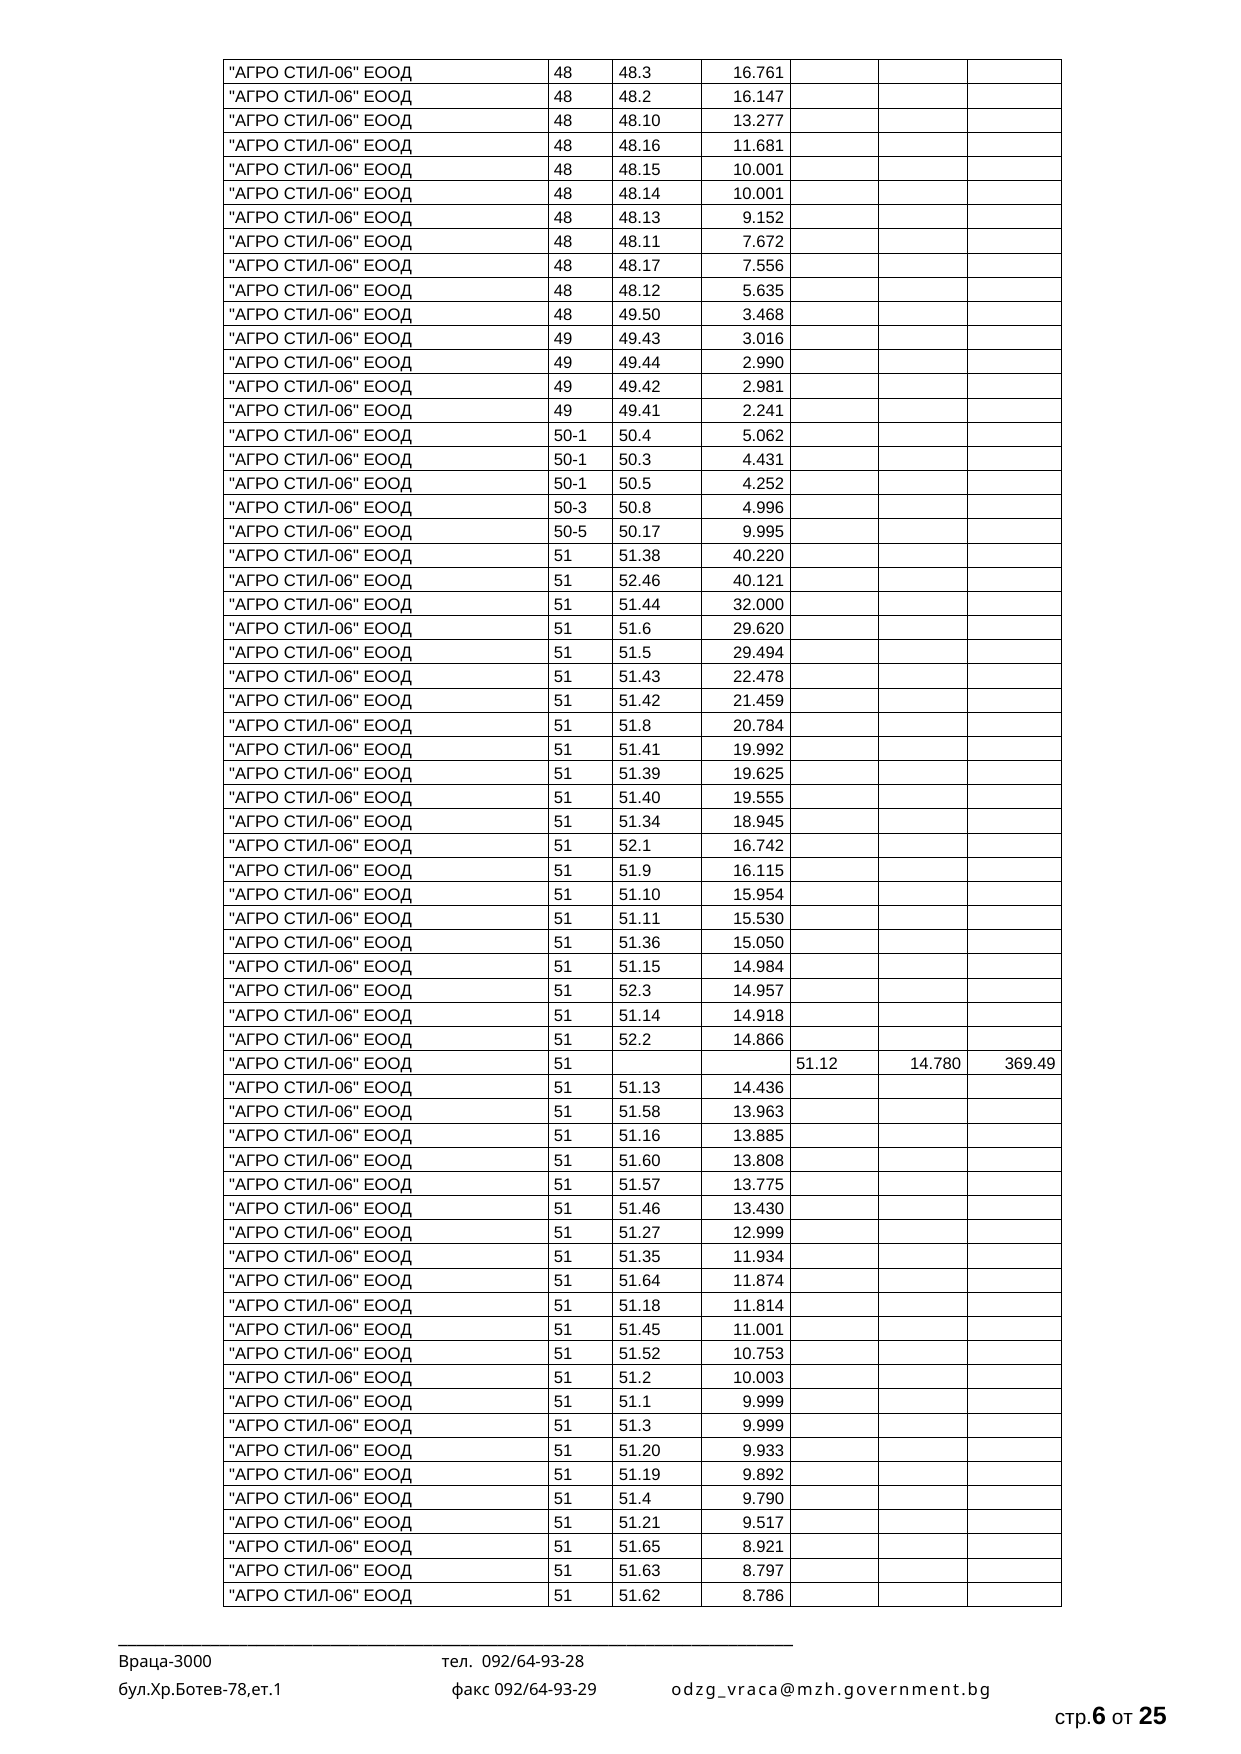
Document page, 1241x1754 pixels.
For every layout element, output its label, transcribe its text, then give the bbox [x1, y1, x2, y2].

table_cell [791, 616, 878, 639]
table_cell 9.152 [702, 205, 790, 228]
table_cell "АГРО СТИЛ-06" ЕООД [224, 350, 548, 373]
table_cell 51 [549, 664, 612, 687]
table_cell [791, 1583, 878, 1606]
table_cell "АГРО СТИЛ-06" ЕООД [224, 906, 548, 929]
table_cell [613, 1051, 701, 1074]
table_cell [702, 1051, 790, 1074]
table_cell 48 [549, 229, 612, 252]
table_cell [968, 350, 1061, 373]
table_cell [879, 229, 967, 252]
table_cell 2.990 [702, 350, 790, 373]
table_cell "АГРО СТИЛ-06" ЕООД [224, 1365, 548, 1388]
table_cell "АГРО СТИЛ-06" ЕООД [224, 374, 548, 397]
table_cell 9.790 [702, 1486, 790, 1509]
table_cell 51.65 [613, 1534, 701, 1557]
table_cell 48.15 [613, 157, 701, 180]
table_cell 14.984 [702, 954, 790, 977]
table_cell 51 [549, 713, 612, 736]
table_cell [791, 1365, 878, 1388]
table_cell 51 [549, 1293, 612, 1316]
table_cell [791, 495, 878, 518]
table_cell "АГРО СТИЛ-06" ЕООД [224, 809, 548, 832]
table_cell [791, 1317, 878, 1340]
table_cell 51 [549, 761, 612, 784]
table_cell [968, 858, 1061, 881]
table_cell [791, 1293, 878, 1316]
table_cell [968, 544, 1061, 567]
table_cell 51.12 [791, 1051, 878, 1074]
table_cell 5.635 [702, 278, 790, 301]
table_cell "АГРО СТИЛ-06" ЕООД [224, 1099, 548, 1122]
table_cell 11.874 [702, 1269, 790, 1292]
table_cell [879, 1220, 967, 1243]
table_cell [879, 761, 967, 784]
table_cell [791, 229, 878, 252]
table_cell [968, 737, 1061, 760]
table_cell 51 [549, 592, 612, 615]
table_cell "АГРО СТИЛ-06" ЕООД [224, 1486, 548, 1509]
table_cell 48 [549, 254, 612, 277]
table_cell 8.797 [702, 1559, 790, 1582]
table_cell "АГРО СТИЛ-06" ЕООД [224, 1389, 548, 1412]
table_cell [968, 109, 1061, 132]
table_cell "АГРО СТИЛ-06" ЕООД [224, 1003, 548, 1026]
table_cell 51 [549, 1462, 612, 1485]
table_cell 52.3 [613, 979, 701, 1002]
table_cell [791, 1414, 878, 1437]
table_cell 51 [549, 1269, 612, 1292]
table_cell "АГРО СТИЛ-06" ЕООД [224, 1293, 548, 1316]
table_cell 48.16 [613, 133, 701, 156]
table_cell 22.478 [702, 664, 790, 687]
table_cell [879, 1414, 967, 1437]
table_cell 51 [549, 1583, 612, 1606]
table_cell [791, 737, 878, 760]
table_cell 50.3 [613, 447, 701, 470]
table_cell 10.003 [702, 1365, 790, 1388]
table_cell [791, 640, 878, 663]
table_cell [791, 1341, 878, 1364]
table_cell [968, 1389, 1061, 1412]
table_cell [791, 181, 878, 204]
table_cell 40.220 [702, 544, 790, 567]
table_cell 10.001 [702, 157, 790, 180]
table_cell 51.44 [613, 592, 701, 615]
table_cell [968, 689, 1061, 712]
table_cell "АГРО СТИЛ-06" ЕООД [224, 1124, 548, 1147]
table_cell [968, 930, 1061, 953]
table_cell 51 [549, 1148, 612, 1171]
table_cell [968, 519, 1061, 542]
table_cell 51.57 [613, 1172, 701, 1195]
table_cell 13.775 [702, 1172, 790, 1195]
table_cell 50-1 [549, 471, 612, 494]
table_cell [791, 399, 878, 422]
table_cell 13.808 [702, 1148, 790, 1171]
table_cell [879, 519, 967, 542]
table_cell "АГРО СТИЛ-06" ЕООД [224, 930, 548, 953]
table_cell 2.241 [702, 399, 790, 422]
table_cell [791, 60, 878, 83]
table_cell [968, 229, 1061, 252]
table_cell 51 [549, 906, 612, 929]
table_cell [968, 640, 1061, 663]
table_cell 51 [549, 979, 612, 1002]
table_cell 49 [549, 374, 612, 397]
table_cell 51.19 [613, 1462, 701, 1485]
table_cell [968, 1244, 1061, 1267]
table_cell [879, 664, 967, 687]
table_cell 51.27 [613, 1220, 701, 1243]
table_cell "АГРО СТИЛ-06" ЕООД [224, 785, 548, 808]
table_cell 369.49 [968, 1051, 1061, 1074]
table_cell 48.2 [613, 84, 701, 107]
table_cell [879, 109, 967, 132]
table_cell 51.62 [613, 1583, 701, 1606]
table_cell [791, 664, 878, 687]
table_cell [879, 1293, 967, 1316]
table_cell 48.13 [613, 205, 701, 228]
table_cell [791, 350, 878, 373]
table_cell 51.4 [613, 1486, 701, 1509]
table_cell 2.981 [702, 374, 790, 397]
table_cell [968, 1341, 1061, 1364]
table_cell [879, 374, 967, 397]
table_cell 51 [549, 1486, 612, 1509]
table_cell 48.14 [613, 181, 701, 204]
table_cell 20.784 [702, 713, 790, 736]
table_cell [968, 302, 1061, 325]
table_cell [879, 1486, 967, 1509]
table_cell [791, 326, 878, 349]
table_cell 51.15 [613, 954, 701, 977]
table_cell [791, 1510, 878, 1533]
table_cell [791, 544, 878, 567]
table_cell 51.41 [613, 737, 701, 760]
table_cell "АГРО СТИЛ-06" ЕООД [224, 1027, 548, 1050]
table_cell 48 [549, 109, 612, 132]
table_cell 51 [549, 1003, 612, 1026]
table_cell [879, 254, 967, 277]
table_cell "АГРО СТИЛ-06" ЕООД [224, 834, 548, 857]
table_cell "АГРО СТИЛ-06" ЕООД [224, 326, 548, 349]
table_cell [879, 1438, 967, 1461]
table_cell [791, 1269, 878, 1292]
table_cell [791, 254, 878, 277]
table_cell 14.780 [879, 1051, 967, 1074]
table_cell [791, 834, 878, 857]
table_cell 29.620 [702, 616, 790, 639]
table_cell [879, 205, 967, 228]
table_cell 49.44 [613, 350, 701, 373]
table_cell 51 [549, 1027, 612, 1050]
table_cell 51.11 [613, 906, 701, 929]
table_cell [968, 326, 1061, 349]
table_cell 8.921 [702, 1534, 790, 1557]
table_cell 49.41 [613, 399, 701, 422]
table_cell 9.999 [702, 1389, 790, 1412]
table_cell "АГРО СТИЛ-06" ЕООД [224, 592, 548, 615]
table_cell 51.16 [613, 1124, 701, 1147]
table_cell "АГРО СТИЛ-06" ЕООД [224, 1534, 548, 1557]
table_cell [879, 834, 967, 857]
table_cell [879, 1003, 967, 1026]
table_cell [968, 834, 1061, 857]
table_cell [791, 954, 878, 977]
table_cell "АГРО СТИЛ-06" ЕООД [224, 447, 548, 470]
table_cell 51.21 [613, 1510, 701, 1533]
table_cell 19.992 [702, 737, 790, 760]
table_cell "АГРО СТИЛ-06" ЕООД [224, 302, 548, 325]
table_cell 50.5 [613, 471, 701, 494]
table_cell 11.814 [702, 1293, 790, 1316]
table_cell 5.062 [702, 423, 790, 446]
table_cell "АГРО СТИЛ-06" ЕООД [224, 954, 548, 977]
table_cell "АГРО СТИЛ-06" ЕООД [224, 1051, 548, 1074]
table_cell "АГРО СТИЛ-06" ЕООД [224, 84, 548, 107]
table_cell 10.753 [702, 1341, 790, 1364]
table_cell [879, 423, 967, 446]
table_cell 13.963 [702, 1099, 790, 1122]
table_cell [968, 399, 1061, 422]
table_cell [791, 205, 878, 228]
table_cell 51 [549, 1365, 612, 1388]
table_cell [791, 1003, 878, 1026]
table_cell "АГРО СТИЛ-06" ЕООД [224, 495, 548, 518]
table_cell [791, 1534, 878, 1557]
table_cell "АГРО СТИЛ-06" ЕООД [224, 664, 548, 687]
table_cell [968, 423, 1061, 446]
table_cell [879, 399, 967, 422]
table_cell [879, 1244, 967, 1267]
table_cell "АГРО СТИЛ-06" ЕООД [224, 157, 548, 180]
table_cell 51 [549, 616, 612, 639]
table_cell 51 [549, 1244, 612, 1267]
table_cell 51.46 [613, 1196, 701, 1219]
table_cell [879, 326, 967, 349]
table_cell [968, 1220, 1061, 1243]
table_cell 51.63 [613, 1559, 701, 1582]
table_cell "АГРО СТИЛ-06" ЕООД [224, 616, 548, 639]
table_cell 52.46 [613, 568, 701, 591]
table_cell [879, 278, 967, 301]
table_cell "АГРО СТИЛ-06" ЕООД [224, 423, 548, 446]
table_cell [791, 592, 878, 615]
table_cell 51 [549, 1510, 612, 1533]
table_cell "АГРО СТИЛ-06" ЕООД [224, 471, 548, 494]
table_cell "АГРО СТИЛ-06" ЕООД [224, 1583, 548, 1606]
table_cell [791, 1196, 878, 1219]
table_cell 51.2 [613, 1365, 701, 1388]
table_cell [968, 447, 1061, 470]
table_cell "АГРО СТИЛ-06" ЕООД [224, 1341, 548, 1364]
table_cell 48 [549, 181, 612, 204]
table_cell "АГРО СТИЛ-06" ЕООД [224, 1075, 548, 1098]
table_cell 13.277 [702, 109, 790, 132]
table_cell 51.35 [613, 1244, 701, 1267]
table_cell 13.885 [702, 1124, 790, 1147]
table_cell 49.42 [613, 374, 701, 397]
table_cell 50-3 [549, 495, 612, 518]
table_cell 18.945 [702, 809, 790, 832]
table_cell 50.4 [613, 423, 701, 446]
table_cell [879, 1172, 967, 1195]
table_cell 49.43 [613, 326, 701, 349]
table_cell 51 [549, 1559, 612, 1582]
table_cell 3.468 [702, 302, 790, 325]
table_cell 51 [549, 785, 612, 808]
table_cell [879, 882, 967, 905]
table_cell [968, 1438, 1061, 1461]
table_cell "АГРО СТИЛ-06" ЕООД [224, 1148, 548, 1171]
table_cell [879, 1389, 967, 1412]
table_cell 48.11 [613, 229, 701, 252]
table_cell 48 [549, 84, 612, 107]
table_cell [968, 1365, 1061, 1388]
table_cell [791, 302, 878, 325]
table_cell [791, 519, 878, 542]
table_cell 51 [549, 930, 612, 953]
table_cell [968, 568, 1061, 591]
table_cell [791, 1220, 878, 1243]
table_cell [879, 495, 967, 518]
table_cell 12.999 [702, 1220, 790, 1243]
table_cell [968, 1172, 1061, 1195]
table_cell 51.38 [613, 544, 701, 567]
table_cell 48 [549, 60, 612, 83]
table_cell 51.43 [613, 664, 701, 687]
table_cell 51 [549, 1099, 612, 1122]
table_cell 9.995 [702, 519, 790, 542]
table_cell 32.000 [702, 592, 790, 615]
table_cell [879, 1534, 967, 1557]
table_cell 16.115 [702, 858, 790, 881]
table_cell 50-1 [549, 447, 612, 470]
table_cell 4.996 [702, 495, 790, 518]
table_cell [968, 1027, 1061, 1050]
table_cell "АГРО СТИЛ-06" ЕООД [224, 133, 548, 156]
table_cell [879, 930, 967, 953]
table_cell [879, 640, 967, 663]
table_cell 51.34 [613, 809, 701, 832]
table_cell [968, 157, 1061, 180]
table_cell [791, 882, 878, 905]
table_cell "АГРО СТИЛ-06" ЕООД [224, 979, 548, 1002]
table_cell [791, 1099, 878, 1122]
table_cell "АГРО СТИЛ-06" ЕООД [224, 205, 548, 228]
table_cell [879, 979, 967, 1002]
table_cell [791, 1027, 878, 1050]
table_cell [968, 882, 1061, 905]
table_cell [968, 1124, 1061, 1147]
table_cell [791, 133, 878, 156]
table_cell "АГРО СТИЛ-06" ЕООД [224, 1438, 548, 1461]
table_cell 51 [549, 882, 612, 905]
table_cell "АГРО СТИЛ-06" ЕООД [224, 229, 548, 252]
table_cell 51 [549, 1172, 612, 1195]
table_cell "АГРО СТИЛ-06" ЕООД [224, 882, 548, 905]
table_cell [968, 1293, 1061, 1316]
table_cell [791, 1244, 878, 1267]
table_cell [968, 1462, 1061, 1485]
table_cell [968, 374, 1061, 397]
table_cell 11.934 [702, 1244, 790, 1267]
table_cell 48.10 [613, 109, 701, 132]
table_cell [968, 592, 1061, 615]
table_cell "АГРО СТИЛ-06" ЕООД [224, 278, 548, 301]
table_cell 48 [549, 205, 612, 228]
table_cell 11.001 [702, 1317, 790, 1340]
table_cell [791, 471, 878, 494]
table_cell 51.9 [613, 858, 701, 881]
table_cell 49 [549, 399, 612, 422]
table_cell [791, 423, 878, 446]
table_cell [791, 1559, 878, 1582]
table_cell 51.8 [613, 713, 701, 736]
table_cell 9.999 [702, 1414, 790, 1437]
table_cell "АГРО СТИЛ-06" ЕООД [224, 858, 548, 881]
table_cell [791, 568, 878, 591]
table_cell 51.42 [613, 689, 701, 712]
table_cell 51 [549, 834, 612, 857]
table_cell 51.36 [613, 930, 701, 953]
table_cell 11.681 [702, 133, 790, 156]
table_cell [879, 302, 967, 325]
table_cell [968, 254, 1061, 277]
table_cell [968, 809, 1061, 832]
table_cell [879, 954, 967, 977]
table_cell 51 [549, 1075, 612, 1098]
table_cell 49 [549, 326, 612, 349]
table_cell [879, 1124, 967, 1147]
table_cell [791, 809, 878, 832]
table_cell [879, 1027, 967, 1050]
table_cell 51 [549, 1438, 612, 1461]
table_cell 51.58 [613, 1099, 701, 1122]
table_cell [791, 278, 878, 301]
table_cell 15.954 [702, 882, 790, 905]
table_cell [791, 858, 878, 881]
table_cell [879, 1341, 967, 1364]
table_cell 51.52 [613, 1341, 701, 1364]
table_cell [879, 1269, 967, 1292]
table_cell [791, 979, 878, 1002]
table_cell 51.10 [613, 882, 701, 905]
table_cell "АГРО СТИЛ-06" ЕООД [224, 1317, 548, 1340]
table_cell 4.252 [702, 471, 790, 494]
table_cell 51 [549, 1389, 612, 1412]
table_cell "АГРО СТИЛ-06" ЕООД [224, 254, 548, 277]
table_cell 14.866 [702, 1027, 790, 1050]
table_cell [879, 785, 967, 808]
table_cell [968, 1510, 1061, 1533]
table_cell 48 [549, 157, 612, 180]
table_cell [879, 1510, 967, 1533]
table_cell [968, 1196, 1061, 1219]
table_cell [879, 1196, 967, 1219]
table_cell 51.39 [613, 761, 701, 784]
table_cell [968, 1486, 1061, 1509]
table_cell [791, 785, 878, 808]
table_cell 52.1 [613, 834, 701, 857]
table_cell 48.12 [613, 278, 701, 301]
table_cell [879, 1075, 967, 1098]
table_cell 51 [549, 1414, 612, 1437]
table_cell [968, 471, 1061, 494]
table_cell [791, 1486, 878, 1509]
table_cell [968, 1317, 1061, 1340]
table_cell [968, 1534, 1061, 1557]
table_cell 51 [549, 737, 612, 760]
table_cell [791, 157, 878, 180]
table_cell 50-5 [549, 519, 612, 542]
table_cell 51 [549, 568, 612, 591]
table_cell [968, 979, 1061, 1002]
table_cell "АГРО СТИЛ-06" ЕООД [224, 1220, 548, 1243]
table_cell 51 [549, 689, 612, 712]
table_cell [968, 278, 1061, 301]
table_cell [791, 447, 878, 470]
table_cell "АГРО СТИЛ-06" ЕООД [224, 640, 548, 663]
table_cell [968, 616, 1061, 639]
table_cell [879, 181, 967, 204]
table_cell 49.50 [613, 302, 701, 325]
table_cell "АГРО СТИЛ-06" ЕООД [224, 1559, 548, 1582]
table_cell 21.459 [702, 689, 790, 712]
table_cell [879, 616, 967, 639]
table_cell 8.786 [702, 1583, 790, 1606]
table_cell 50-1 [549, 423, 612, 446]
table_cell [791, 713, 878, 736]
table_cell 19.555 [702, 785, 790, 808]
table_cell 49 [549, 350, 612, 373]
table_cell [968, 1099, 1061, 1122]
table_cell [879, 157, 967, 180]
table_cell [791, 761, 878, 784]
table_cell 9.892 [702, 1462, 790, 1485]
table_cell "АГРО СТИЛ-06" ЕООД [224, 689, 548, 712]
table_cell "АГРО СТИЛ-06" ЕООД [224, 544, 548, 567]
table_cell 51.1 [613, 1389, 701, 1412]
table_cell "АГРО СТИЛ-06" ЕООД [224, 568, 548, 591]
table_cell 51.60 [613, 1148, 701, 1171]
table_cell [968, 713, 1061, 736]
table_cell [968, 1559, 1061, 1582]
table_cell [879, 1099, 967, 1122]
table_cell [968, 1148, 1061, 1171]
table_cell 13.430 [702, 1196, 790, 1219]
table_cell 51 [549, 1341, 612, 1364]
table_cell [879, 689, 967, 712]
table_cell 7.556 [702, 254, 790, 277]
table_cell [879, 1559, 967, 1582]
table_cell [791, 1148, 878, 1171]
table_cell [968, 1003, 1061, 1026]
table_cell "АГРО СТИЛ-06" ЕООД [224, 1269, 548, 1292]
table_cell 48.3 [613, 60, 701, 83]
table_cell [968, 495, 1061, 518]
table_cell "АГРО СТИЛ-06" ЕООД [224, 1196, 548, 1219]
table_cell 51.13 [613, 1075, 701, 1098]
table_cell 51 [549, 858, 612, 881]
table_cell 48 [549, 302, 612, 325]
table_cell [879, 906, 967, 929]
table_cell [879, 858, 967, 881]
table_cell [968, 954, 1061, 977]
table_cell 15.530 [702, 906, 790, 929]
table_cell [879, 592, 967, 615]
table_cell 52.2 [613, 1027, 701, 1050]
table_cell [879, 544, 967, 567]
table_cell 19.625 [702, 761, 790, 784]
table_cell [791, 1462, 878, 1485]
table_cell 16.742 [702, 834, 790, 857]
table_cell 51.14 [613, 1003, 701, 1026]
table_cell 9.517 [702, 1510, 790, 1533]
table_cell "АГРО СТИЛ-06" ЕООД [224, 737, 548, 760]
table_cell 51.3 [613, 1414, 701, 1437]
table_cell 51 [549, 809, 612, 832]
table_cell "АГРО СТИЛ-06" ЕООД [224, 1462, 548, 1485]
table_cell 51.64 [613, 1269, 701, 1292]
table_cell 51 [549, 1051, 612, 1074]
table_cell 7.672 [702, 229, 790, 252]
table_cell "АГРО СТИЛ-06" ЕООД [224, 1414, 548, 1437]
table_cell 29.494 [702, 640, 790, 663]
table_cell [879, 713, 967, 736]
table_cell "АГРО СТИЛ-06" ЕООД [224, 761, 548, 784]
table_cell [879, 1365, 967, 1388]
table_cell [968, 205, 1061, 228]
table_cell [968, 1075, 1061, 1098]
table_cell [968, 785, 1061, 808]
table_cell [968, 761, 1061, 784]
table_cell 51 [549, 640, 612, 663]
table_cell [968, 60, 1061, 83]
table_cell [879, 737, 967, 760]
table_cell 51.18 [613, 1293, 701, 1316]
table_cell "АГРО СТИЛ-06" ЕООД [224, 60, 548, 83]
table_cell 16.761 [702, 60, 790, 83]
table_cell [879, 471, 967, 494]
table_cell [879, 1317, 967, 1340]
table_cell [791, 1172, 878, 1195]
table_cell [968, 1583, 1061, 1606]
table_cell 4.431 [702, 447, 790, 470]
table_cell 50.8 [613, 495, 701, 518]
table_cell [879, 1583, 967, 1606]
table_cell "АГРО СТИЛ-06" ЕООД [224, 399, 548, 422]
table_cell 51 [549, 1196, 612, 1219]
table_cell [791, 906, 878, 929]
table_cell 40.121 [702, 568, 790, 591]
table_cell [968, 1414, 1061, 1437]
table_cell "АГРО СТИЛ-06" ЕООД [224, 1172, 548, 1195]
table_cell 51.45 [613, 1317, 701, 1340]
table_cell "АГРО СТИЛ-06" ЕООД [224, 109, 548, 132]
table_cell [791, 689, 878, 712]
table_cell [791, 1389, 878, 1412]
table_cell [791, 1124, 878, 1147]
table_cell 51 [549, 1534, 612, 1557]
table_cell 14.436 [702, 1075, 790, 1098]
table_cell 51.6 [613, 616, 701, 639]
table_cell [791, 1075, 878, 1098]
table_cell [791, 1438, 878, 1461]
table_cell 51 [549, 544, 612, 567]
table_cell 15.050 [702, 930, 790, 953]
table_cell [968, 1269, 1061, 1292]
table_cell [791, 930, 878, 953]
table_cell 14.957 [702, 979, 790, 1002]
table_cell [968, 84, 1061, 107]
table_cell 51 [549, 1317, 612, 1340]
table_cell [968, 181, 1061, 204]
table_cell [791, 109, 878, 132]
table_cell [879, 60, 967, 83]
table_cell 48 [549, 278, 612, 301]
table_cell 9.933 [702, 1438, 790, 1461]
table_cell 48 [549, 133, 612, 156]
table_cell "АГРО СТИЛ-06" ЕООД [224, 1244, 548, 1267]
table_cell 51 [549, 1220, 612, 1243]
table_cell [879, 809, 967, 832]
table_cell [791, 84, 878, 107]
table_cell [968, 664, 1061, 687]
table_cell "АГРО СТИЛ-06" ЕООД [224, 181, 548, 204]
table_cell 3.016 [702, 326, 790, 349]
table_cell [879, 568, 967, 591]
table_cell [968, 133, 1061, 156]
table_cell 50.17 [613, 519, 701, 542]
table_cell [879, 1148, 967, 1171]
table_cell 48.17 [613, 254, 701, 277]
table_cell "АГРО СТИЛ-06" ЕООД [224, 519, 548, 542]
table_cell [879, 133, 967, 156]
table_cell 51.40 [613, 785, 701, 808]
table_cell [968, 906, 1061, 929]
table_cell [879, 350, 967, 373]
table_cell "АГРО СТИЛ-06" ЕООД [224, 713, 548, 736]
table_cell [879, 447, 967, 470]
table_cell 51.20 [613, 1438, 701, 1461]
table_cell "АГРО СТИЛ-06" ЕООД [224, 1510, 548, 1533]
table_cell 51 [549, 954, 612, 977]
table_cell [879, 84, 967, 107]
table_cell 10.001 [702, 181, 790, 204]
table_cell [791, 374, 878, 397]
table_cell 14.918 [702, 1003, 790, 1026]
table_cell 51.5 [613, 640, 701, 663]
table_cell [879, 1462, 967, 1485]
table_cell 16.147 [702, 84, 790, 107]
table_cell 51 [549, 1124, 612, 1147]
